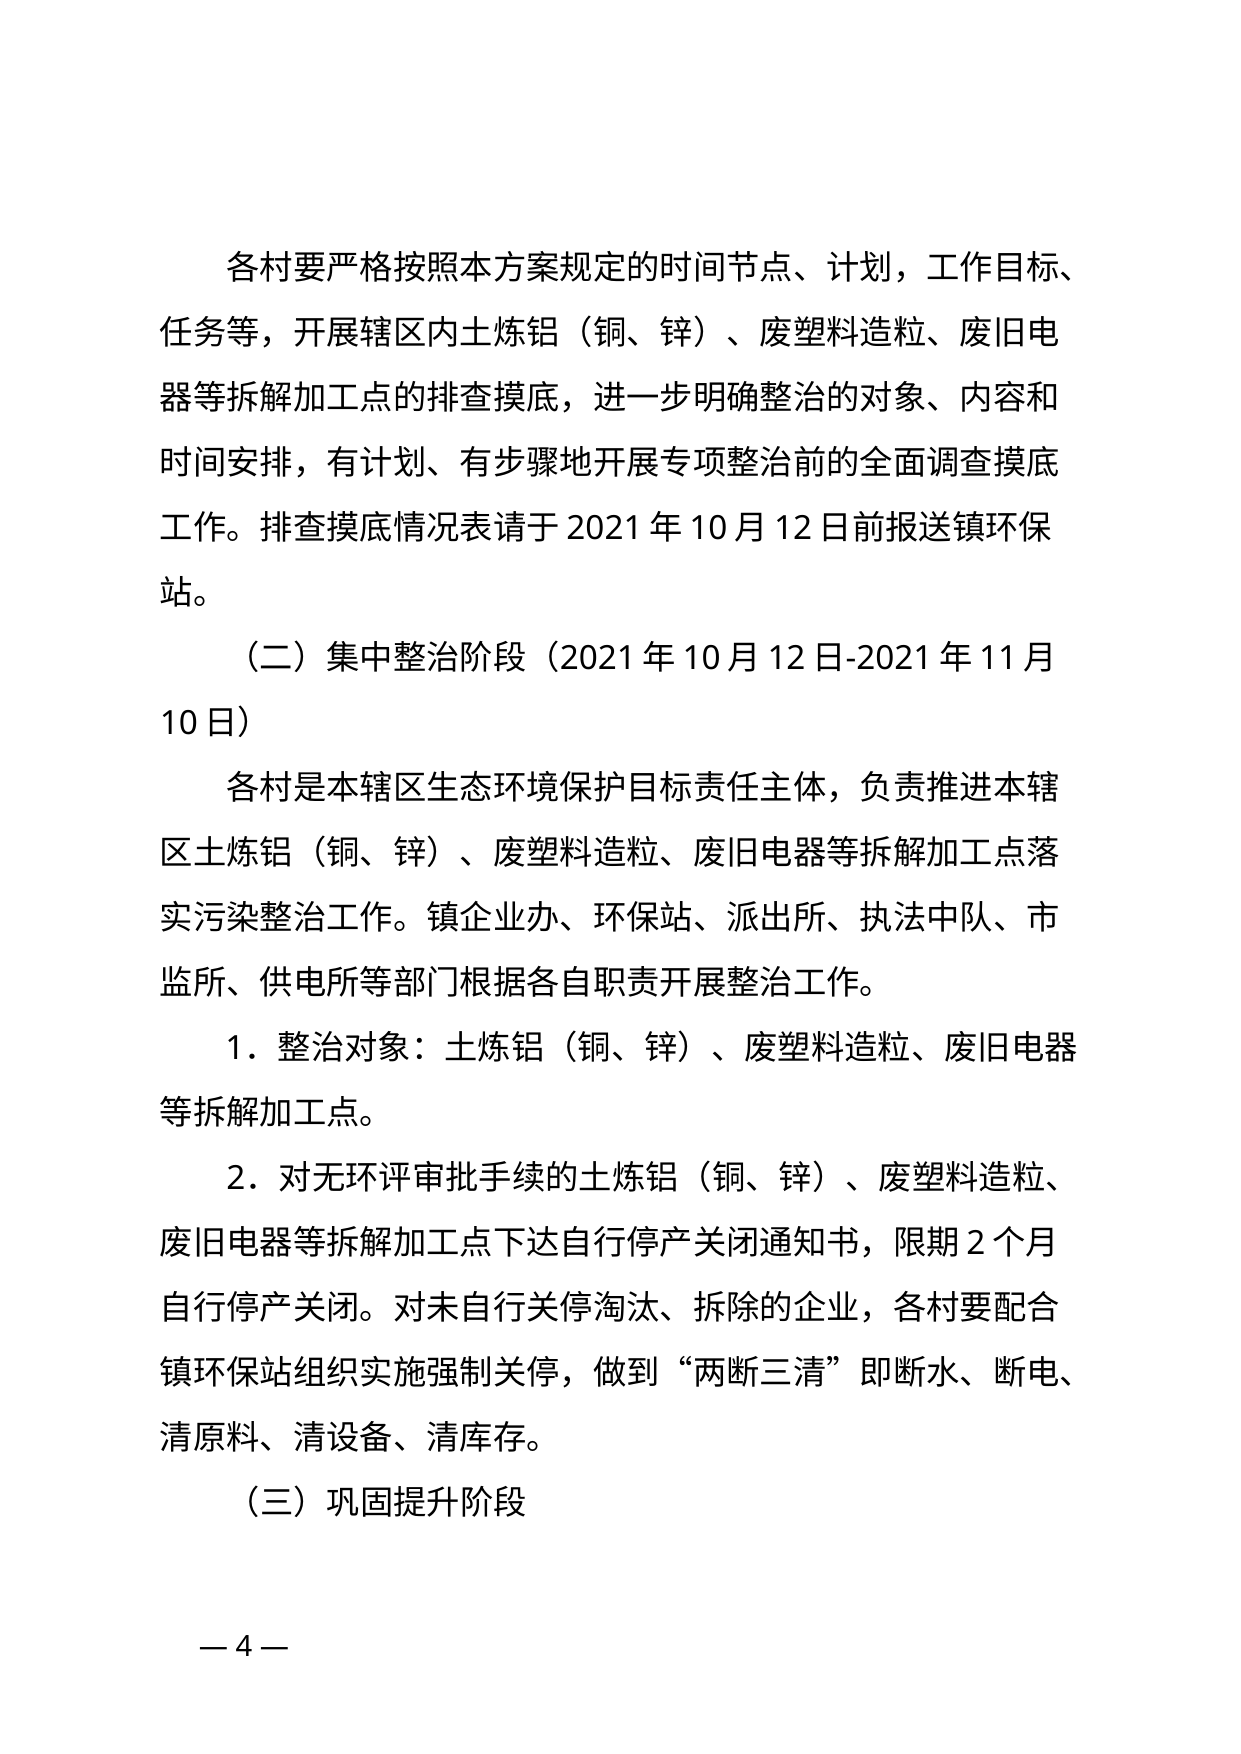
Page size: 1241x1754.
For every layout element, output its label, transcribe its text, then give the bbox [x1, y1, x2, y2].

text （二）集中整治阶段（2021年10月12日-2021年11月10日） [159, 623, 1081, 753]
text 1．整治对象：土炼铝（铜、锌）、废塑料造粒、废旧电器等拆解加工点。 [159, 1013, 1081, 1143]
text 2．对无环评审批手续的土炼铝（铜、锌）、废塑料造粒、废旧电器等拆解加工点下达自行停产关闭通知书，限期2个月自行停产关闭。对未自行关停淘汰、拆除的企业，各村要配合镇环保站组织实施强制关停，做到“两断三清”即断水、断电、清原料、清设备、清库存。 [159, 1143, 1081, 1468]
text 各村要严格按照本方案规定的时间节点、计划，工作目标、任务等，开展辖区内土炼铝（铜、锌）、废塑料造粒、废旧电器等拆解加工点的排查摸底，进一步明确整治的对象、内容和时间安排，有计划、有步骤地开展专项整治前的全面调查摸底工作。排查摸底情况表请于2021年10月12日前报送镇环保站。 [159, 233, 1081, 623]
text 各村是本辖区生态环境保护目标责任主体，负责推进本辖区土炼铝（铜、锌）、废塑料造粒、废旧电器等拆解加工点落实污染整治工作。镇企业办、环保站、派出所、执法中队、市监所、供电所等部门根据各自职责开展整治工作。 [159, 753, 1081, 1013]
text （三）巩固提升阶段 [159, 1468, 1081, 1533]
